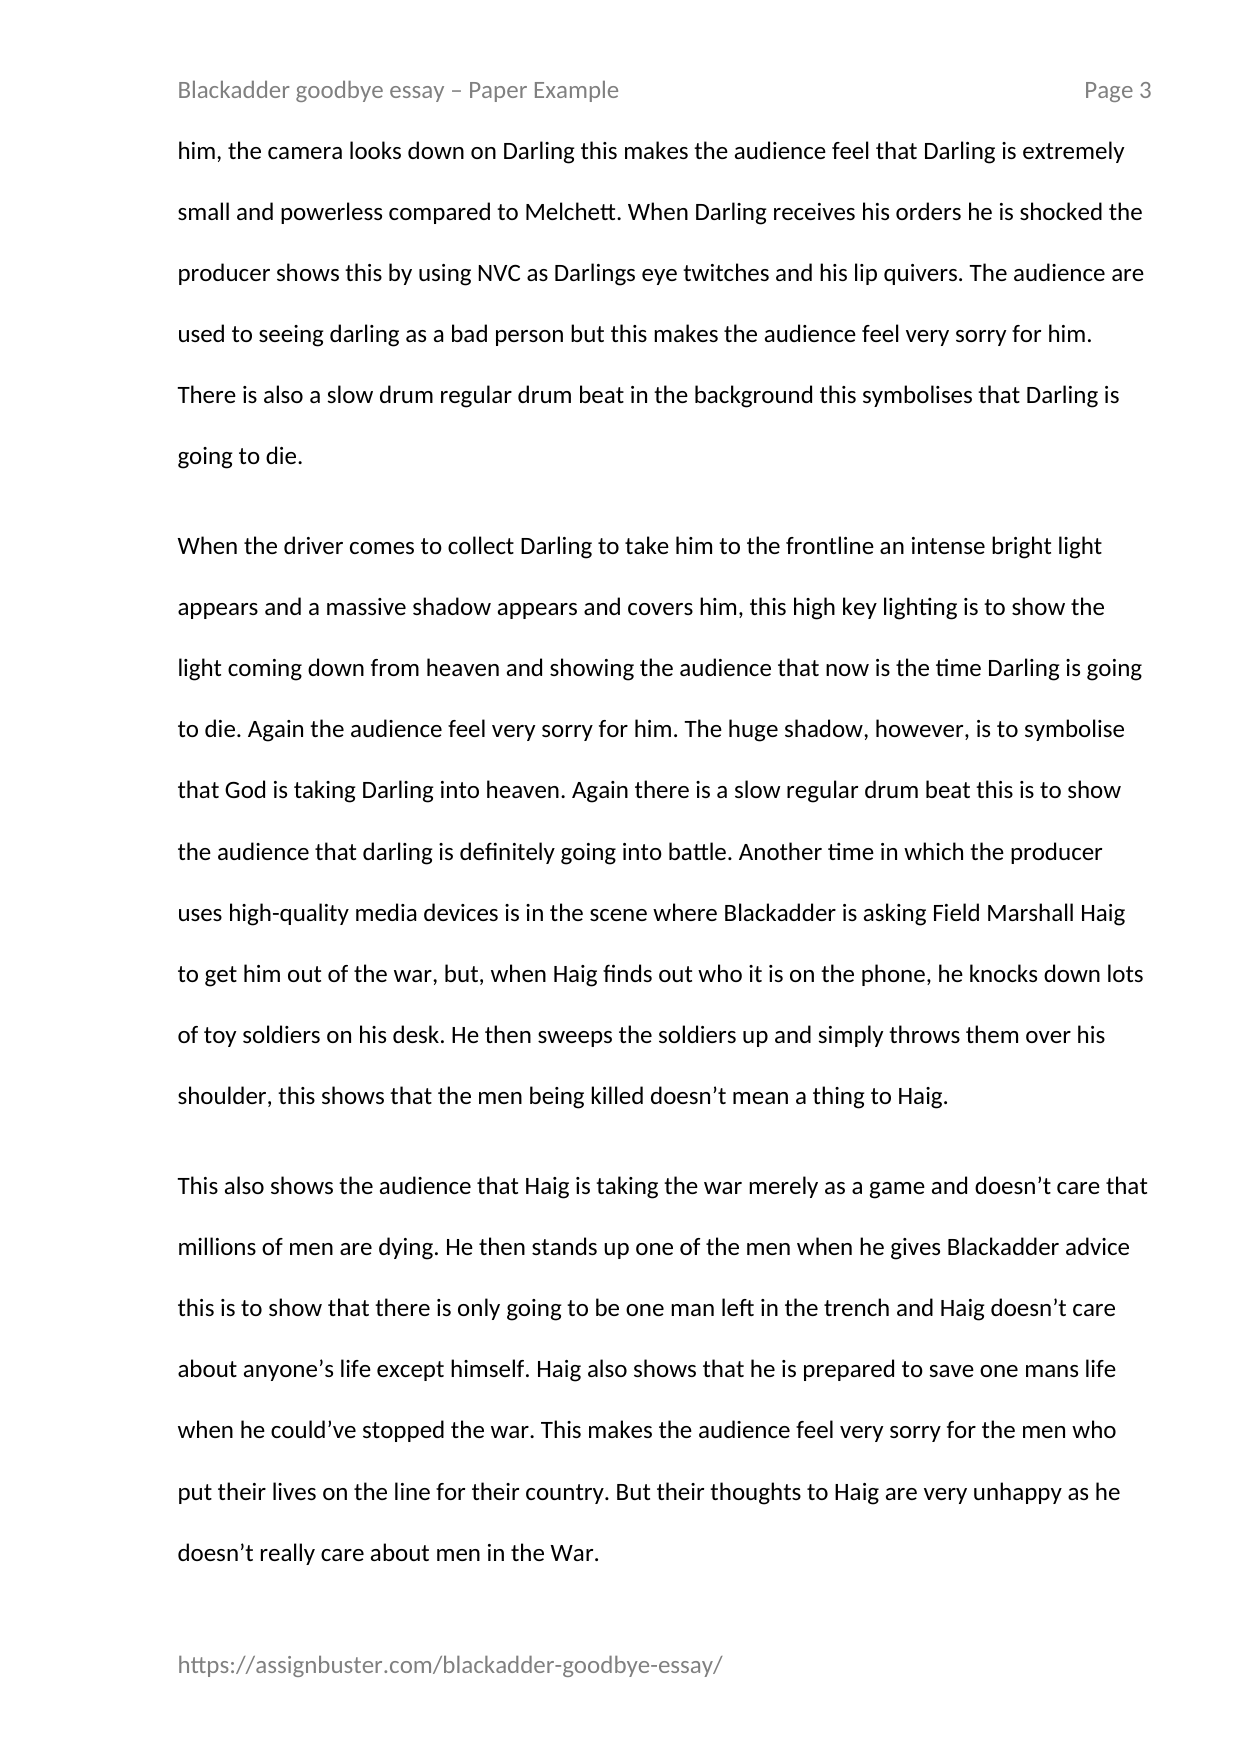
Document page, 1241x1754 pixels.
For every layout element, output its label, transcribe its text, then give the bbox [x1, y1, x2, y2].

text When the driver comes to collect Darling to take him to the frontline an intense bright light appears and a massive shadow appears and covers him, this high key lighting is to show the light coming down from heaven and showing the audience that now is the time Darling is going to die. Again the audience feel very sorry for him. The huge shadow, however, is to symbolise that God is taking Darling into heaven. Again there is a slow regular drum beat this is to show the audience that darling is definitely going into battle. Another time in which the producer uses high-quality media devices is in the scene where Blackadder is asking Field Marshall Haig to get him out of the war, but, when Haig finds out who it is on the phone, he knocks down lots of toy soldiers on his desk. He then sweeps the soldiers up and simply throws them over his shoulder, this shows that the men being killed doesn’t mean a thing to Haig. [177, 531, 1152, 1110]
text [177, 135, 1152, 471]
text This also shows the audience that Haig is taking the war merely as a game and doesn’t care that millions of men are dying. He then stands up one of the men when he gives Blackadder advice this is to show that there is only going to be one man left in the trench and Haig doesn’t care about anyone’s life except himself. Haig also shows that he is prepared to save one mans life when he could’ve stopped the war. This makes the audience feel very sorry for the men who put their lives on the line for their country. But their thoughts to Haig are very unhappy as he doesn’t really care about men in the War. [177, 1170, 1152, 1567]
